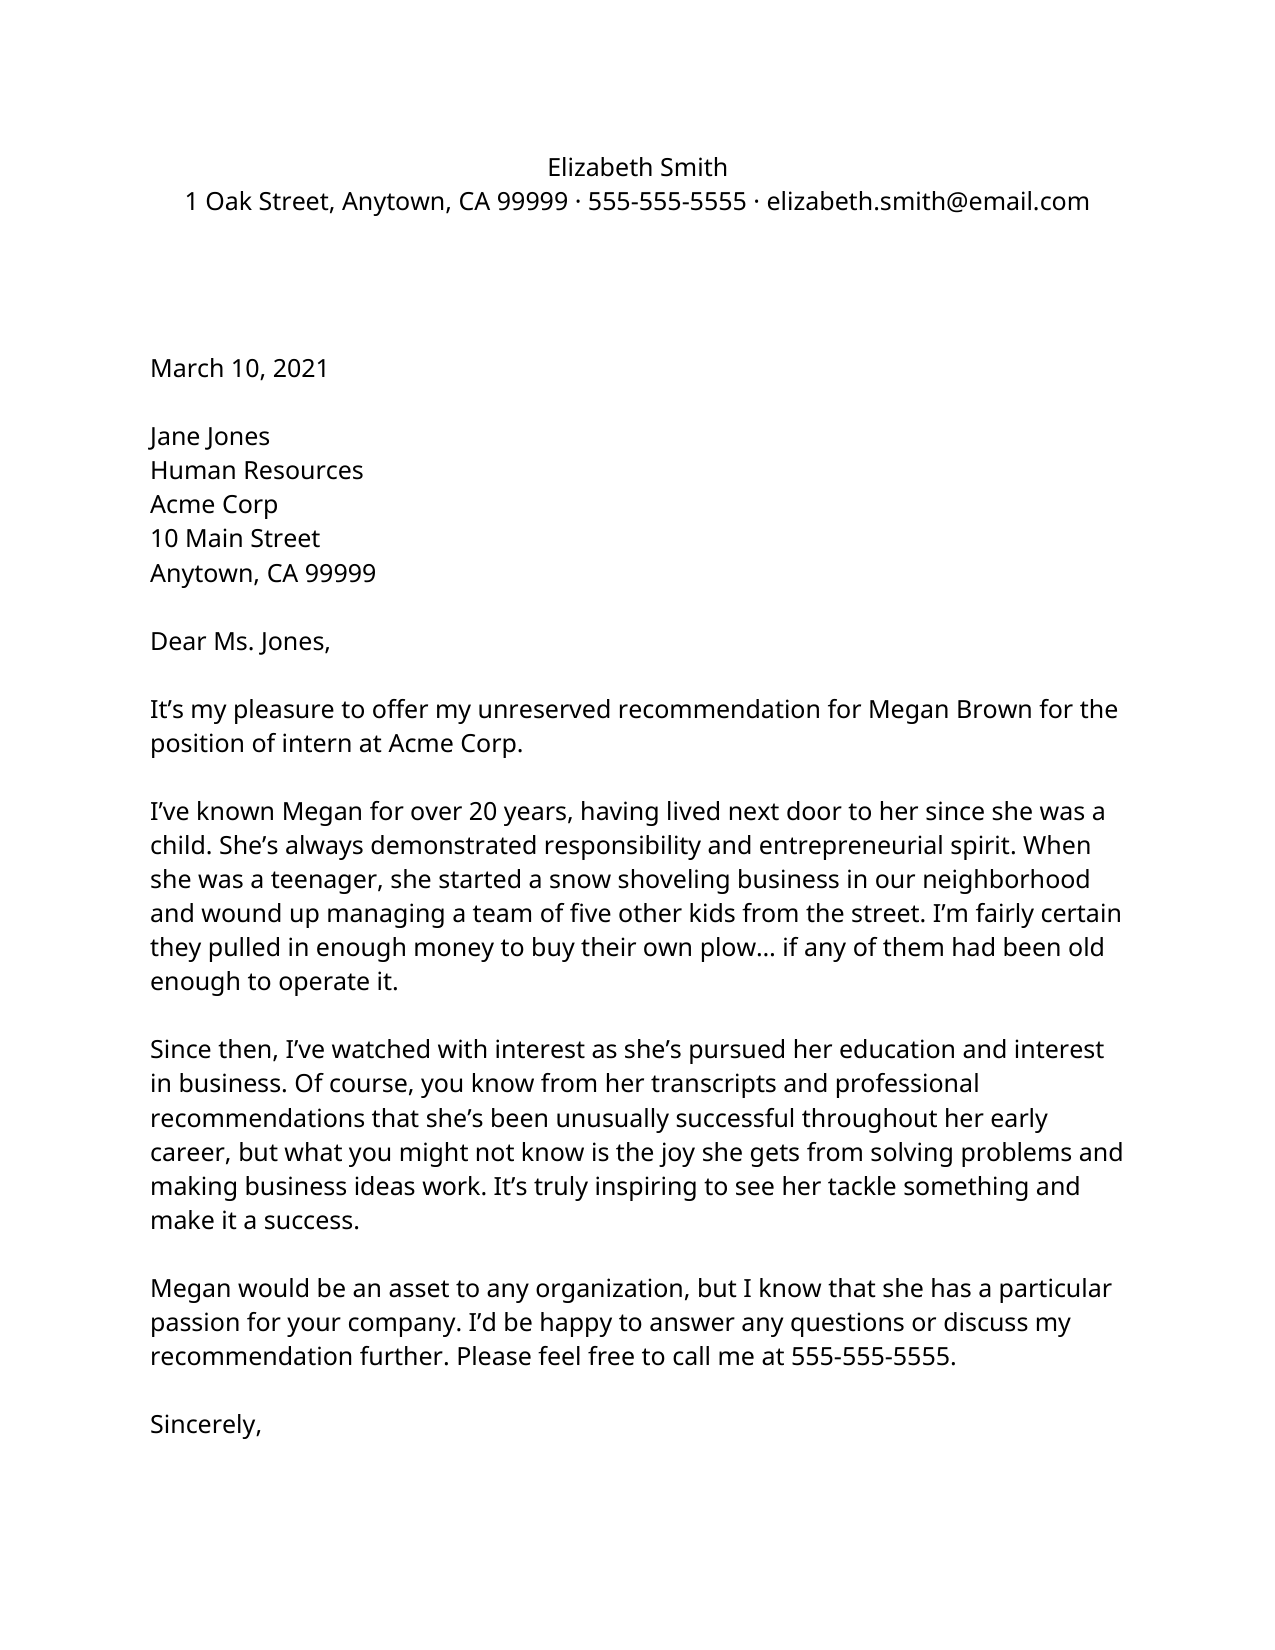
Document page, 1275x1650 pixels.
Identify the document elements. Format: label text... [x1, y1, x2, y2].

text It’s my pleasure to offer my unreserved recommendation for Megan Brown for the position of intern at Acme Corp. [150, 691, 1125, 759]
text I’ve known Megan for over 20 years, having lived next door to her since she was a child. She’s always demonstrated responsibility and entrepreneurial spirit. When she was a teenager, she started a snow shoveling business in our neighborhood and wound up managing a team of five other kids from the street. I’m fairly certain they pulled in enough money to buy their own plow… if any of them had been old enough to operate it. [150, 794, 1125, 998]
text Since then, I’ve watched with interest as she’s pursued her education and interest in business. Of course, you know from her transcripts and professional recommendations that she’s been unusually successful throughout her early career, but what you might not know is the joy she gets from solving problems and making business ideas work. It’s truly inspiring to see her tackle something and make it a success. [150, 1032, 1125, 1236]
text Jane Jones Human Resources Acme Corp 10 Main Street [150, 419, 1125, 555]
text Megan would be an asset to any organization, but I know that she has a particular passion for your company. I’d be happy to answer any questions or discuss my recommendation further. Please feel free to call me at 555-555-5555. [150, 1271, 1125, 1373]
text 1 Oak Street, Anytown, CA 99999 · 555-555-5555 · elizabeth.smith@email.com [150, 184, 1125, 218]
text Sincerely, [150, 1407, 1125, 1441]
text Elizabeth Smith [150, 150, 1125, 184]
text Dear Ms. Jones, [150, 623, 1125, 657]
text Anytown, CA 99999 [150, 555, 1125, 589]
text March 10, 2021 [150, 351, 1125, 385]
